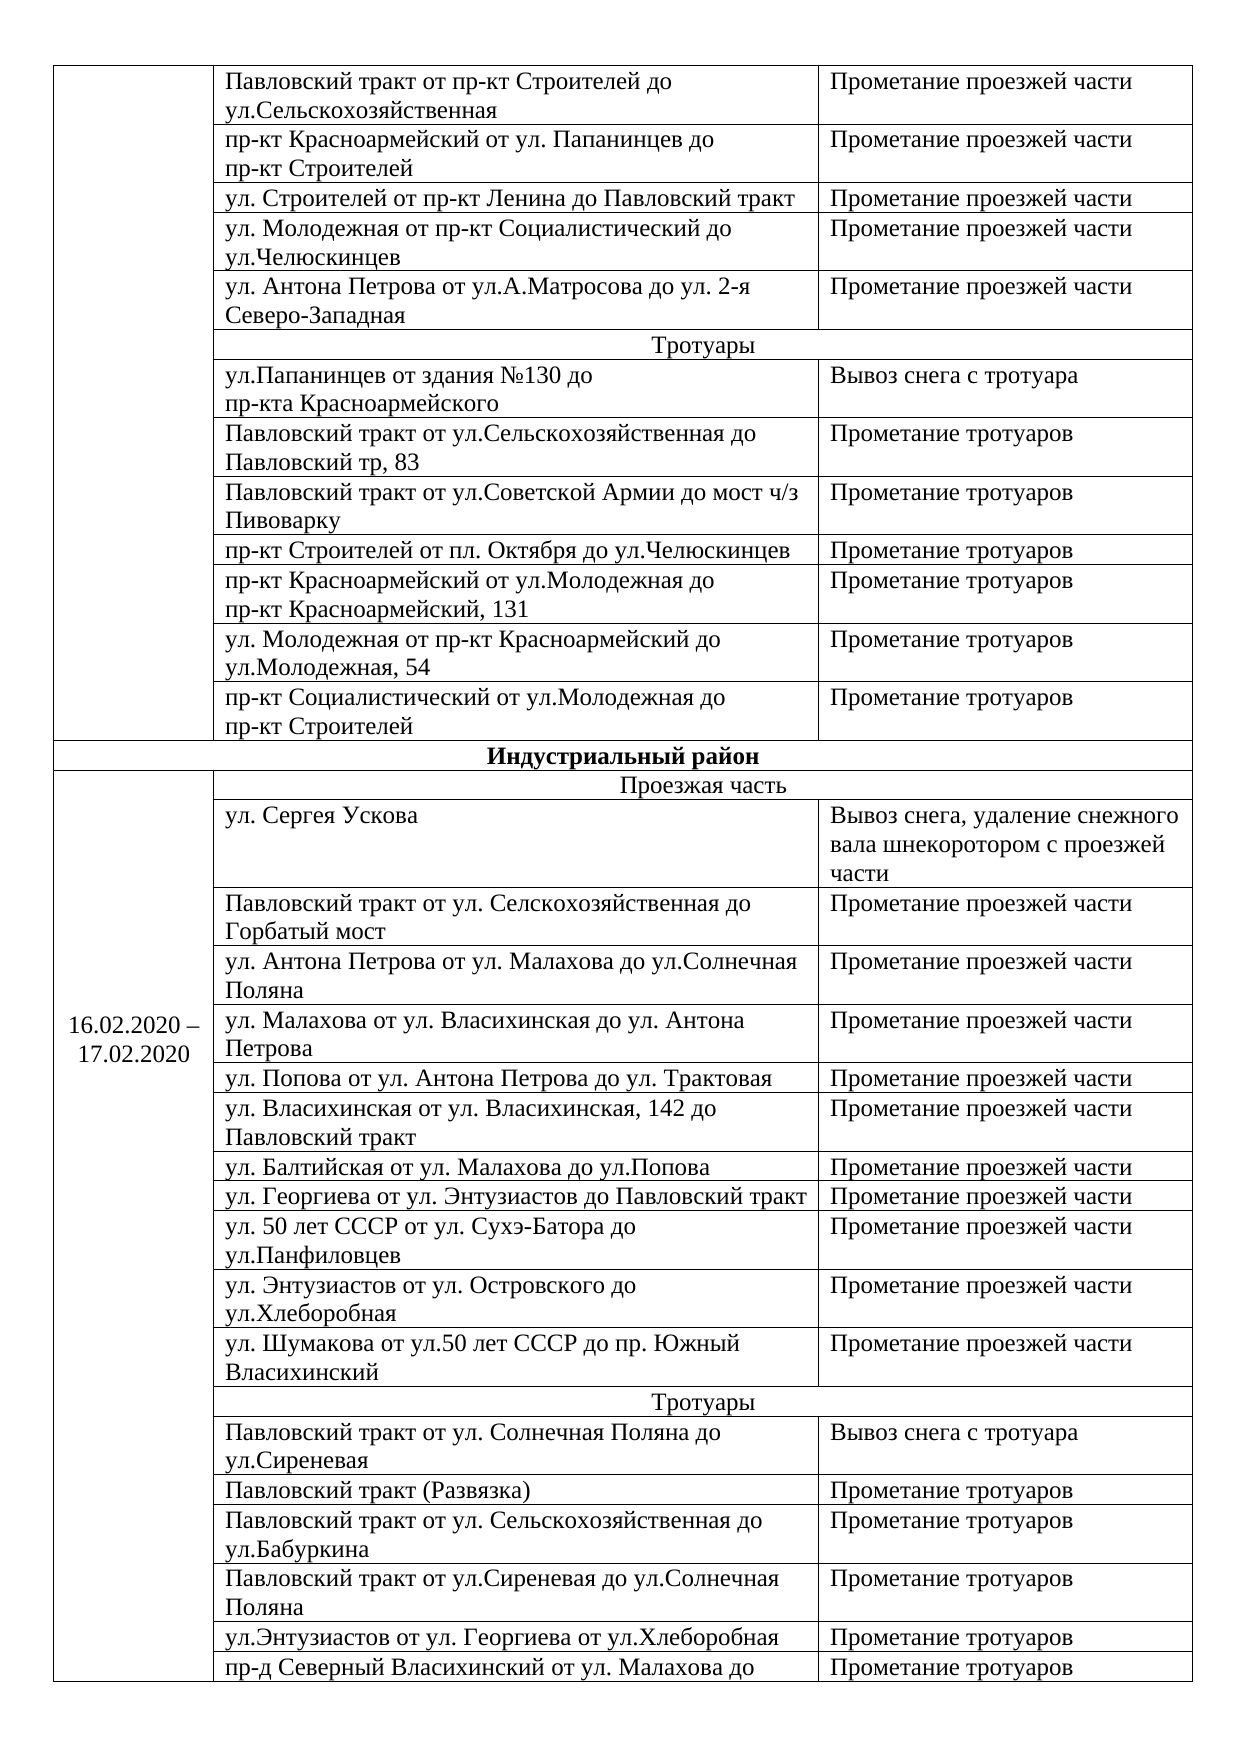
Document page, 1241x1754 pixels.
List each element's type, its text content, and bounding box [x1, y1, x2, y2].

table_cell Прометание проезжей части [819, 1270, 1192, 1327]
table_cell Павловский тракт (Развязка) [214, 1475, 818, 1504]
table_cell Прометание проезжей части [819, 1328, 1192, 1386]
table_cell Прометание проезжей части [819, 271, 1192, 329]
table_cell Прометание тротуаров [819, 1475, 1192, 1504]
table_cell Прометание проезжей части [819, 183, 1192, 212]
table_cell ул. Шумакова от ул.50 лет СССР до пр. Южный Власихинский [214, 1328, 818, 1386]
table_cell ул. Малахова от ул. Власихинская до ул. Антона Петрова [214, 1005, 818, 1062]
table_cell Вывоз снега с тротуара [819, 360, 1192, 417]
table_cell Вывоз снега с тротуара [819, 1417, 1192, 1474]
table_cell Павловский тракт от ул. Селскохозяйственная до Горбатый мост [214, 888, 818, 945]
table_cell пр-кт Красноармейский от ул. Папанинцев до пр-кт Строителей [214, 125, 818, 182]
table_cell ул.Энтузиастов от ул. Георгиева от ул.Хлеборобная [214, 1622, 818, 1651]
table_cell ул. Молодежная от пр-кт Красноармейский до ул.Молодежная, 54 [214, 624, 818, 681]
table_cell ул. Антона Петрова от ул. Малахова до ул.Солнечная Поляна [214, 946, 818, 1004]
table_cell Прометание проезжей части [819, 946, 1192, 1004]
table_cell Павловский тракт от ул. Сельскохозяйственная до ул.Бабуркина [214, 1505, 818, 1562]
table_cell Прометание проезжей части [819, 1005, 1192, 1062]
table_cell Прометание проезжей части [819, 213, 1192, 270]
table_cell Прометание проезжей части [819, 1152, 1192, 1180]
table_cell ул. Энтузиастов от ул. Островского до ул.Хлеборобная [214, 1270, 818, 1327]
table_cell ул. Строителей от пр-кт Ленина до Павловский тракт [214, 183, 818, 212]
table_cell Прометание проезжей части [819, 125, 1192, 182]
table_cell Павловский тракт от ул.Сельскохозяйственная до Павловский тр, 83 [214, 418, 818, 476]
table_cell Индустриальный район [54, 741, 1192, 769]
table_cell Прометание проезжей части [819, 66, 1192, 123]
table_cell Прометание тротуаров [819, 1505, 1192, 1562]
table_cell пр-кт Социалистический от ул.Молодежная до пр-кт Строителей [214, 682, 818, 740]
table_cell ул.Папанинцев от здания №130 до пр-кта Красноармейского [214, 360, 818, 417]
table_cell Прометание проезжей части [819, 1063, 1192, 1092]
table_cell пр-кт Красноармейский от ул.Молодежная до пр-кт Красноармейский, 131 [214, 565, 818, 623]
table_cell Павловский тракт от ул. Солнечная Поляна до ул.Сиреневая [214, 1417, 818, 1474]
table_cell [819, 1652, 1192, 1681]
table_cell пр-кт Строителей от пл. Октября до ул.Челюскинцев [214, 535, 818, 564]
table_cell Павловский тракт от ул.Советской Армии до мост ч/з Пивоварку [214, 477, 818, 534]
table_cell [214, 1652, 818, 1681]
table_cell Проезжая часть [214, 771, 1192, 799]
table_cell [819, 1622, 1192, 1651]
table_cell Прометание тротуаров [819, 682, 1192, 740]
table_cell Прометание проезжей части [819, 1093, 1192, 1151]
table_cell ул. Балтийская от ул. Малахова до ул.Попова [214, 1152, 818, 1180]
table_cell ул. Антона Петрова от ул.А.Матросова до ул. 2-я Северо-Западная [214, 271, 818, 329]
table_cell Прометание тротуаров [819, 418, 1192, 476]
table_cell Прометание проезжей части [819, 1211, 1192, 1269]
table_cell Тротуары [214, 1387, 1192, 1416]
table_cell ул. Сергея Ускова [214, 800, 818, 887]
table_cell ул. Попова от ул. Антона Петрова до ул. Трактовая [214, 1063, 818, 1092]
table_cell ул. Власихинская от ул. Власихинская, 142 до Павловский тракт [214, 1093, 818, 1151]
table_cell Прометание проезжей части [819, 888, 1192, 945]
table_cell ул. 50 лет СССР от ул. Сухэ-Батора до ул.Панфиловцев [214, 1211, 818, 1269]
table_cell Павловский тракт от ул.Сиреневая до ул.Солнечная Поляна [214, 1564, 818, 1621]
table_cell ул. Георгиева от ул. Энтузиастов до Павловский тракт [214, 1181, 818, 1210]
table_cell Тротуары [214, 330, 1192, 359]
table_cell Прометание тротуаров [819, 565, 1192, 623]
table_cell Прометание тротуаров [819, 624, 1192, 681]
table_cell Павловский тракт от пр-кт Строителей до ул.Сельскохозяйственная [214, 66, 818, 123]
table_cell Прометание проезжей части [819, 1181, 1192, 1210]
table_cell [819, 1564, 1192, 1621]
table_cell ул. Молодежная от пр-кт Социалистический до ул.Челюскинцев [214, 213, 818, 270]
table_cell 16.02.2020 –17.02.2020 16.02.2020 –17.02.2020 [54, 771, 213, 1681]
table_cell Прометание тротуаров [819, 535, 1192, 564]
table_cell Прометание тротуаров [819, 477, 1192, 534]
table_cell Вывоз снега, удаление снежного вала шнекоротором с проезжей части [819, 800, 1192, 887]
